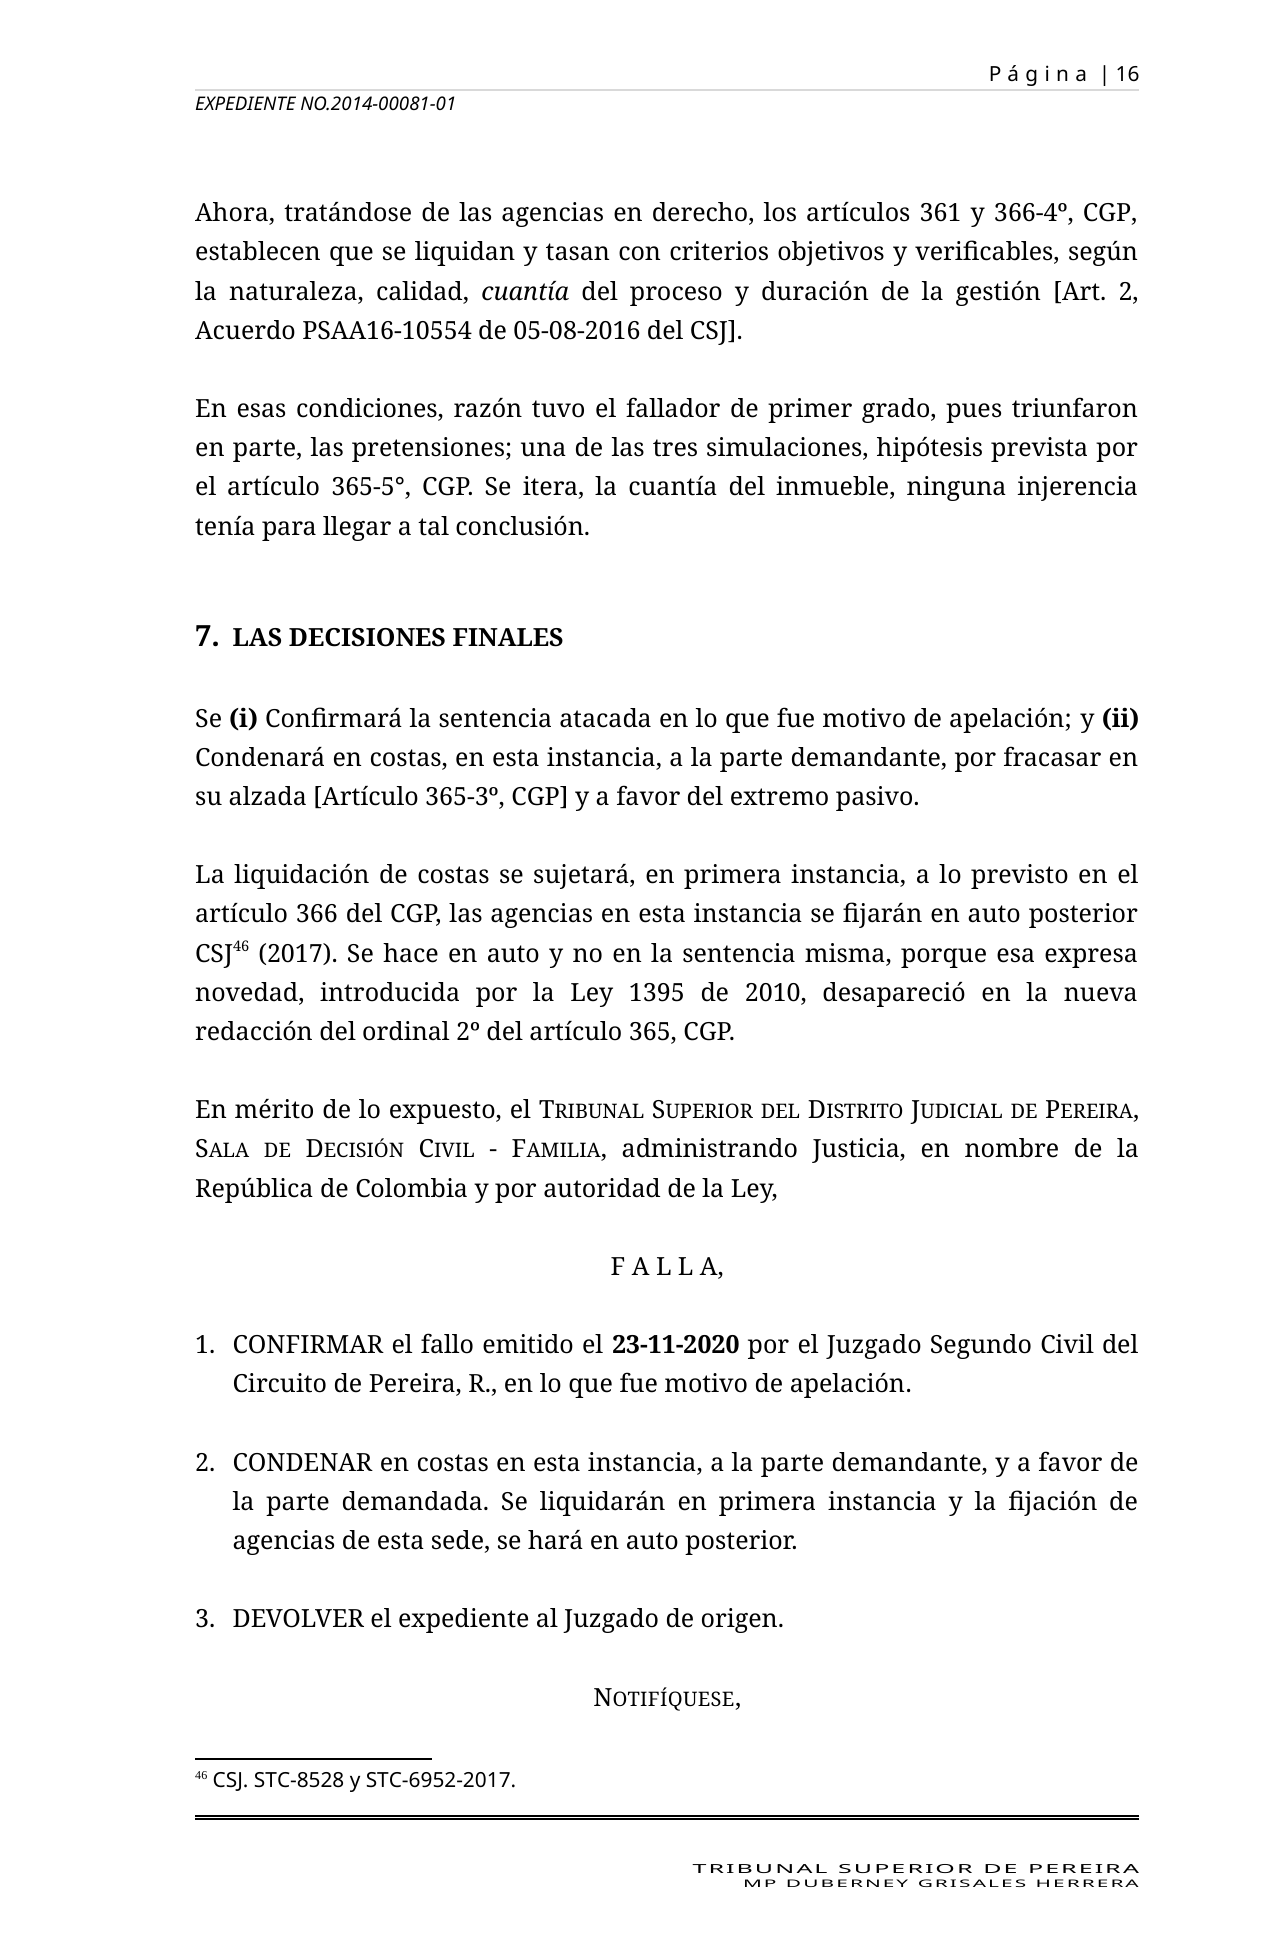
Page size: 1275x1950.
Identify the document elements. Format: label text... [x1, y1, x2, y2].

text F A L L A, [195, 1249, 1139, 1283]
text La liquidación de costas se sujetará, en primera instancia, a lo previsto en el artículo 366 del CGP, las agencias en esta instancia se fijarán en auto posterior CSJ (2017). Se hace en auto y no en la sentencia misma, porque esa expresa novedad, introducida por la Ley 1395 de 2010, desapareció en la nueva redacción del ordinal 2º del artículo 365, CGP. [195, 857, 1139, 1048]
list LAS DECISIONES FINALES [195, 616, 1139, 655]
text Notifíquese, [195, 1679, 1139, 1713]
text En esas condiciones, razón tuvo el fallador de primer grado, pues triunfaron en parte, las pretensiones; una de las tres simulaciones, hipótesis prevista por el artículo 365-5°, CGP. Se itera, la cuantía del inmueble, ninguna injerencia tenía para llegar a tal conclusión. [195, 391, 1139, 542]
list DEVOLVER el expediente al Juzgado de origen. [195, 1601, 1139, 1635]
text Ahora, tratándose de las agencias en derecho, los artículos 361 y 366-4º, CGP, establecen que se liquidan y tasan con criterios objetivos y verificables, según la naturaleza, calidad, cuantía del proceso y duración de la gestión [Art. 2, Acuerdo PSAA16-10554 de 05-08-2016 del CSJ]. [195, 195, 1139, 346]
text En mérito de lo expuesto, el Tribunal Superior del Distrito Judicial de Pereira, Sala de Decisión Civil - Familia, administrando Justicia, en nombre de la República de Colombia y por autoridad de la Ley, [195, 1092, 1139, 1204]
list CONDENAR en costas en esta instancia, a la parte demandante, y a favor de la parte demandada. Se liquidarán en primera instancia y la fijación de agencias de esta sede, se hará en auto posterior. [195, 1444, 1139, 1557]
list CONFIRMAR el fallo emitido el 23-11-2020 por el Juzgado Segundo Civil del Circuito de Pereira, R., en lo que fue motivo de apelación. [195, 1327, 1139, 1400]
text Se (i) Confirmará la sentencia atacada en lo que fue motivo de apelación; y (ii) Condenará en costas, en esta instancia, a la parte demandante, por fracasar en su alzada [Artículo 365-3º, CGP] y a favor del extremo pasivo. [195, 700, 1139, 813]
